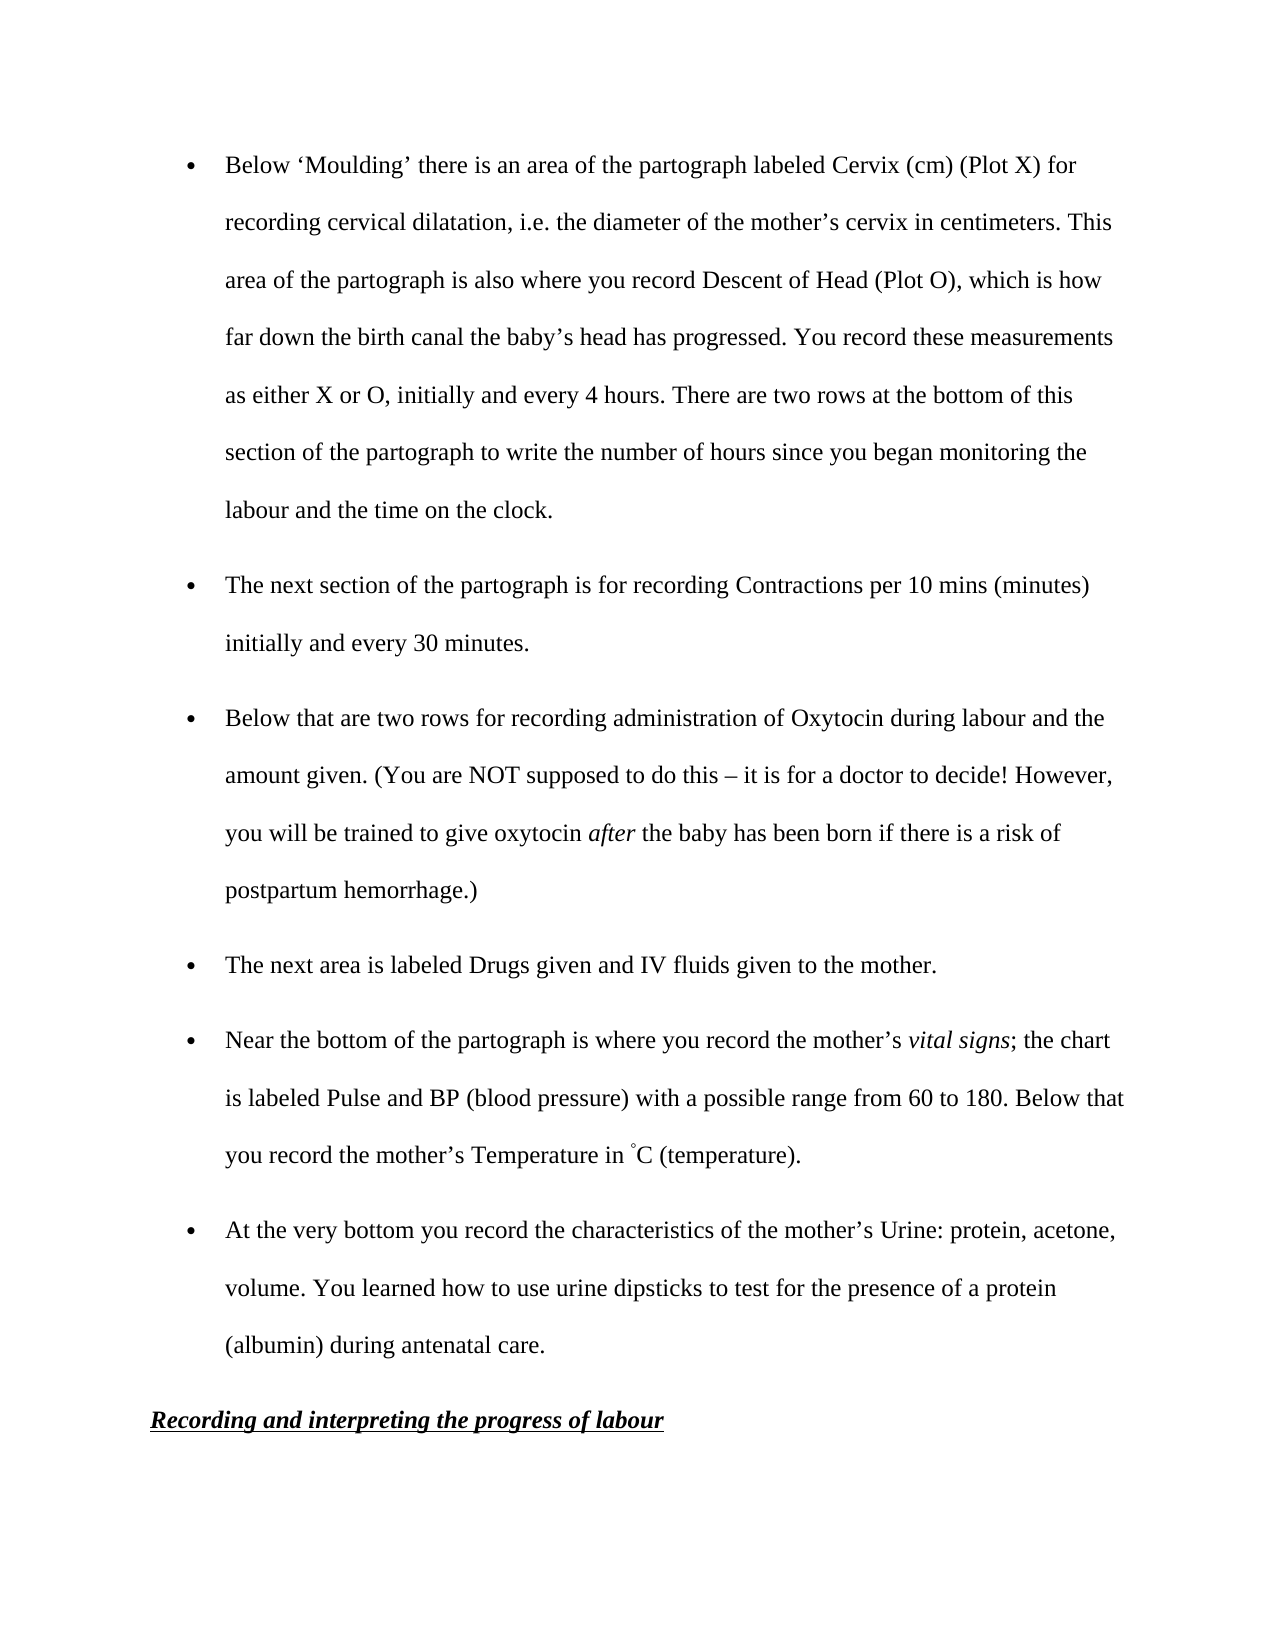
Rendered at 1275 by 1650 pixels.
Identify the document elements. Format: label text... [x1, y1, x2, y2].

list Near the bottom of the partograph is where you record the mother’s vital signs; the chart is labeled Pulse and BP (blood pressure) with a possible range from 60 to 180. Below that you record the mother’s Temperature in °C (temperature). [187, 1025, 1125, 1169]
list Below that are two rows for recording administration of Oxytocin during labour and the amount given. (You are NOT supposed to do this – it is for a doctor to decide! However, you will be trained to give oxytocin after the baby has been born if there is a risk of postpartum hemorrhage.) [187, 703, 1125, 904]
list The next section of the partograph is for recording Contractions per 10 mins (minutes) initially and every 30 minutes. [187, 570, 1125, 656]
list Below ‘Moulding’ there is an area of the partograph labeled Cervix (cm) (Plot X) for recording cervical dilatation, i.e. the diameter of the mother’s cervix in centimeters. This area of the partograph is also where you record Descent of Head (Plot O), which is how far down the birth canal the baby’s head has progressed. You record these measurements as either X or O, initially and every 4 hours. There are two rows at the bottom of this section of the partograph to write the number of hours since you began monitoring the labour and the time on the clock. [187, 150, 1125, 524]
text Recording and interpreting the progress of labour [150, 1406, 1125, 1434]
list At the very bottom you record the characteristics of the mother’s Urine: protein, acetone, volume. You learned how to use urine dipsticks to test for the presence of a protein (albumin) during antenatal care. [187, 1216, 1125, 1359]
list The next area is labeled Drugs given and IV fluids given to the mother. [187, 950, 1125, 979]
